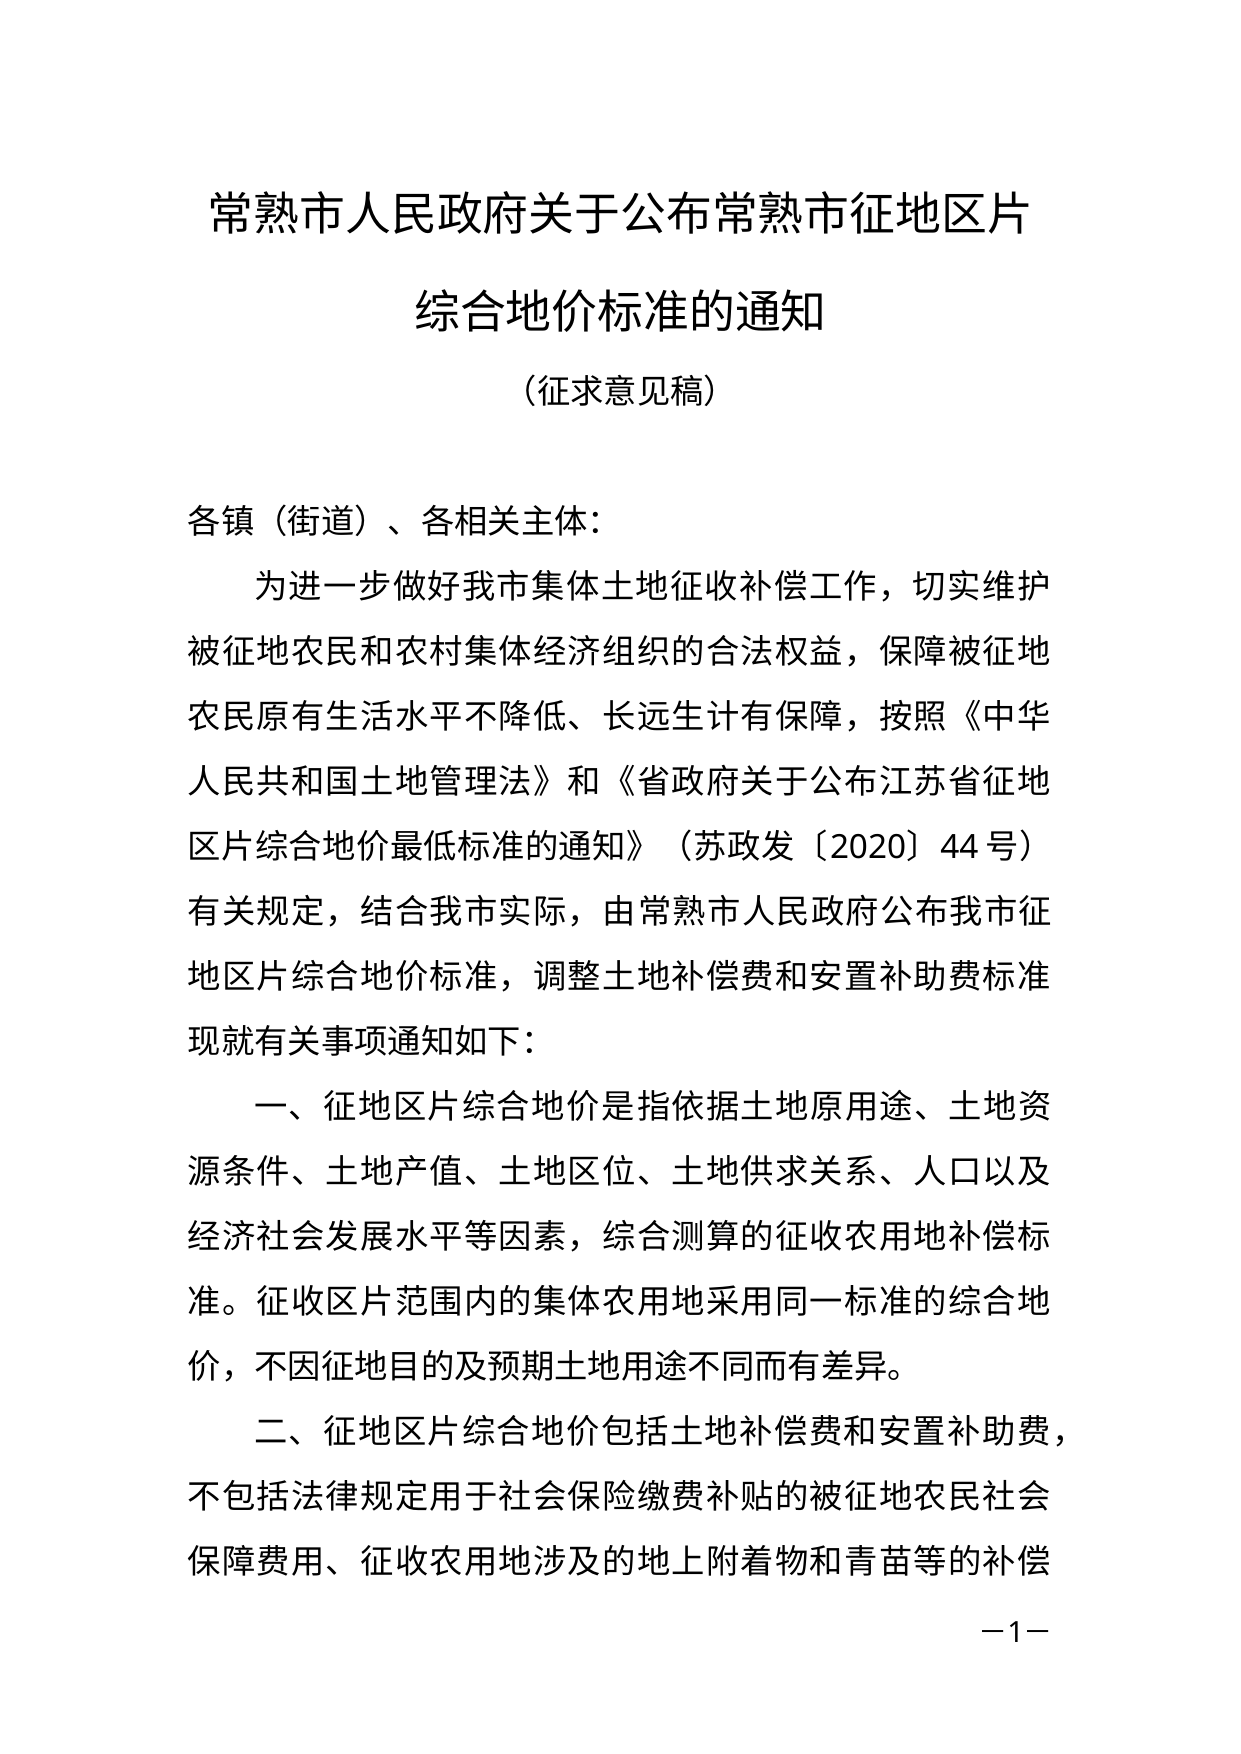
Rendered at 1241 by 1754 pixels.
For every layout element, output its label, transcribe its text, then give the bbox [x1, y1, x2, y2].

text 一、征地区片综合地价是指依据土地原用途、土地资源条件、土地产值、土地区位、土地供求关系、人口以及经济社会发展水平等因素，综合测算的征收农用地补偿标准。征收区片范围内的集体农用地采用同一标准的综合地价，不因征地目的及预期土地用途不同而有差异。 [187, 1072, 1053, 1397]
text 常熟市人民政府关于公布常熟市征地区片综合地价标准的通知 [187, 162, 1053, 357]
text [187, 1397, 1053, 1592]
text 为进一步做好我市集体土地征收补偿工作，切实维护被征地农民和农村集体经济组织的合法权益，保障被征地农民原有生活水平不降低、长远生计有保障，按照《中华人民共和国土地管理法》和《省政府关于公布江苏省征地区片综合地价最低标准的通知》（苏政发〔2020〕44号）有关规定，结合我市实际，由常熟市人民政府公布我市征地区片综合地价标准，调整土地补偿费和安置补助费标准。现就有关事项通知如下： [187, 552, 1053, 1072]
text （征求意见稿） [187, 357, 1053, 422]
text 各镇（街道）、各相关主体： [187, 487, 1053, 552]
